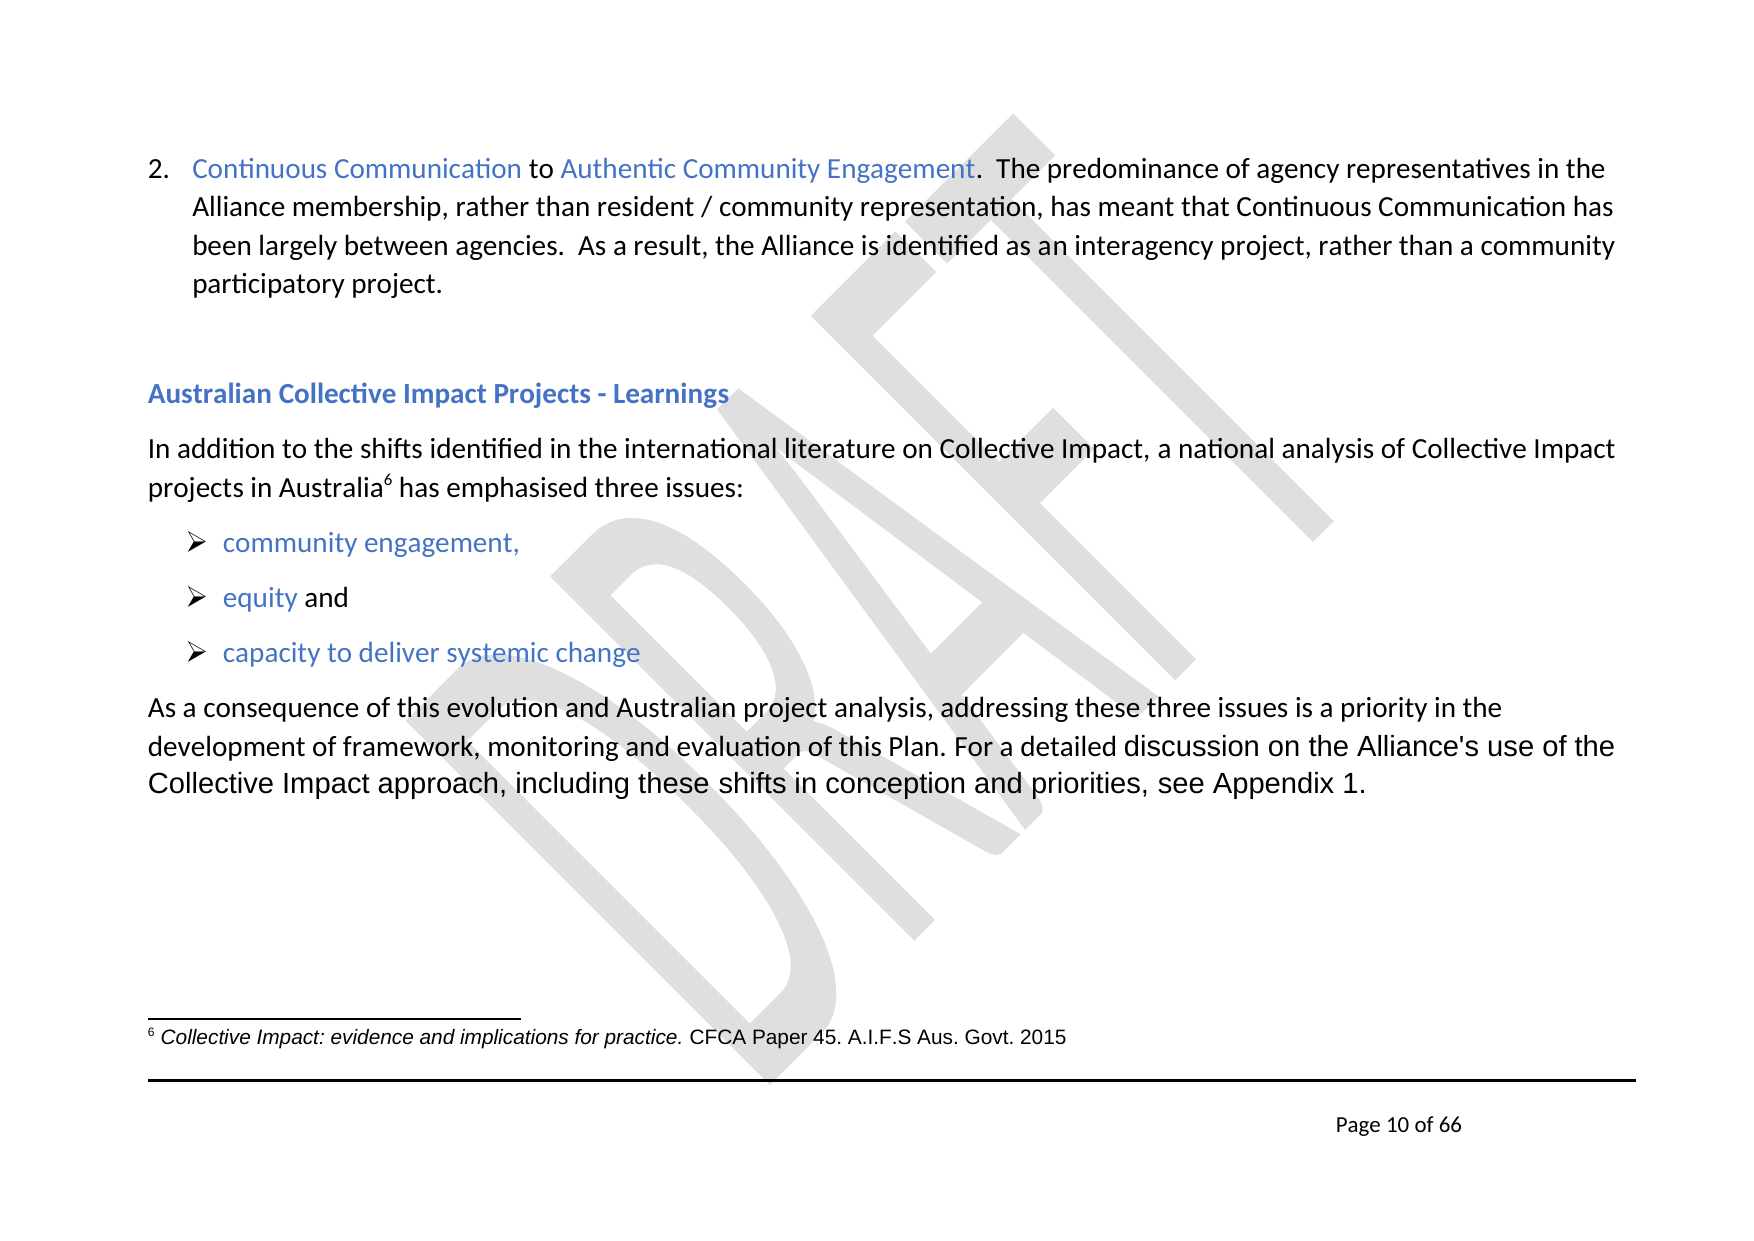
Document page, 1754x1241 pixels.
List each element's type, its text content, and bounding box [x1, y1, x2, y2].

list capacity to deliver systemic change [185, 634, 1636, 670]
list Continuous Communication to Authentic Community Engagement. The predominance of agency representatives in the Alliance membership, rather than resident / community representation, has meant that Continuous Communication has been largely between agencies. As a result, the Alliance is identified as an interagency project, rather than a community participatory project. [148, 150, 1636, 301]
list community engagement, [185, 524, 1636, 560]
list Australian Collective Impact Projects - Learnings [148, 376, 1636, 411]
list equity and [185, 579, 1636, 615]
text As a consequence of this evolution and Australian project analysis, addressing these three issues is a priority in the development of framework, monitoring and evaluation of this Plan. For a detailed discussion on the Alliance's use of the Collective Impact approach, including these shifts in conception and priorities, see Appendix 1. [148, 689, 1636, 800]
list In addition to the shifts identified in the international literature on Collective Impact, a national analysis of Collective Impact projects in Australia has emphasised three issues: [148, 431, 1636, 505]
